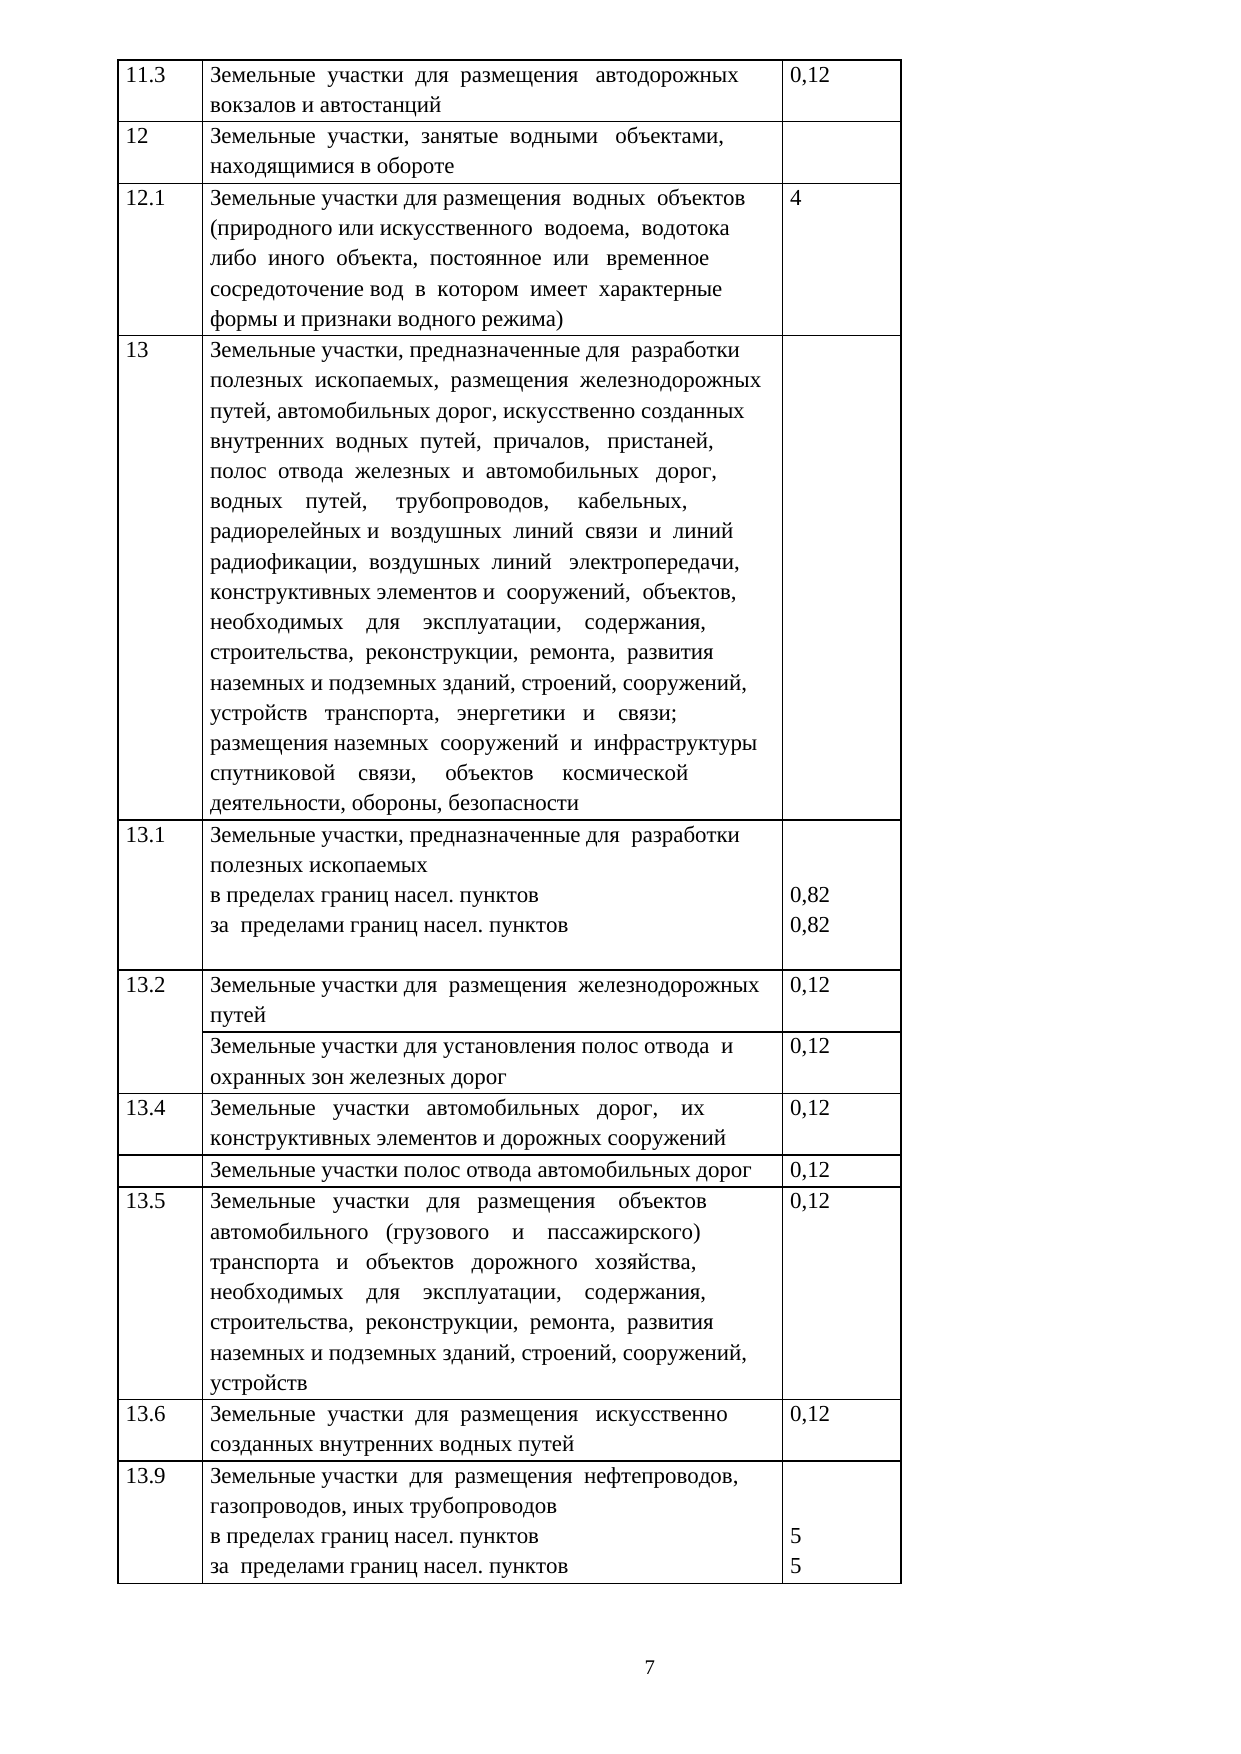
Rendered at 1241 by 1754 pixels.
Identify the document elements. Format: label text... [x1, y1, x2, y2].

table_cell Земельные участки, предназначенные для разработки полезных ископаемых, размещения железнодорожных путей, автомобильных дорог, искусственно созданных внутренних водных путей, причалов, пристаней, полос отвода железных и автомобильных дорог, водных путей, трубопроводов, кабельных, радиорелейных и воздушных линий связи и линий радиофикации, воздушных линий электропередачи, конструктивных элементов и сооружений, объектов, необходимых для эксплуатации, содержания, строительства, реконструкции, ремонта, развития наземных и подземных зданий, строений, сооружений, устройств транспорта, энергетики и связи; размещения наземных сооружений и инфраструктуры спутниковой связи, объектов космической деятельности, обороны, безопасности [203, 336, 782, 819]
table_cell Земельные участки для размещения водных объектов (природного или искусственного водоема, водотока либо иного объекта, постоянное или временное сосредоточение вод в котором имеет характерные формы и признаки водного режима) [203, 184, 782, 335]
table_cell Земельные участки для размещения железнодорожных путей [203, 971, 782, 1031]
table_cell Земельные участки, предназначенные для разработки полезных ископаемых в пределах границ насел. пунктов за пределами границ насел. пунктов [203, 821, 782, 969]
table_cell 13.9 [119, 1462, 202, 1582]
table_cell 13.2 [119, 971, 202, 1093]
table_cell 0,12 [783, 1188, 900, 1399]
table_cell 0,12 [783, 971, 900, 1031]
table_cell [783, 336, 900, 819]
table_cell Земельные участки для размещения искусственно созданных внутренних водных путей [203, 1400, 782, 1460]
table_cell Земельные участки для размещения объектов автомобильного (грузового и пассажирского) транспорта и объектов дорожного хозяйства, необходимых для эксплуатации, содержания, строительства, реконструкции, ремонта, развития наземных и подземных зданий, строений, сооружений, устройств [203, 1188, 782, 1399]
table_cell 13.5 [119, 1188, 202, 1399]
table_cell Земельные участки для размещения автодорожных вокзалов и автостанций [203, 61, 782, 121]
table_cell 12 [119, 122, 202, 182]
table_cell 5 5 [783, 1462, 900, 1582]
table_cell 0,12 [783, 61, 900, 121]
table_cell 0,12 [783, 1156, 900, 1186]
table_cell 0,12 [783, 1033, 900, 1093]
table_cell 0,12 [783, 1400, 900, 1460]
table_cell Земельные участки полос отвода автомобильных дорог [203, 1156, 782, 1186]
table_cell 4 [783, 184, 900, 335]
table_cell 13 [119, 336, 202, 819]
table_cell [783, 122, 900, 182]
table_cell 13.1 [119, 821, 202, 969]
table_cell Земельные участки для размещения нефтепроводов, газопроводов, иных трубопроводов в пределах границ насел. пунктов за пределами границ насел. пунктов [203, 1462, 782, 1582]
table_cell 0,12 [783, 1094, 900, 1154]
table_cell Земельные участки для установления полос отвода и охранных зон железных дорог [203, 1033, 782, 1093]
table_cell 13.4 [119, 1094, 202, 1154]
table_cell [119, 1156, 202, 1186]
table_cell Земельные участки, занятые водными объектами, находящимися в обороте [203, 122, 782, 182]
table_cell Земельные участки автомобильных дорог, их конструктивных элементов и дорожных сооружений [203, 1094, 782, 1154]
table_cell 12.1 [119, 184, 202, 335]
table_cell 0,82 0,82 [783, 821, 900, 969]
table_cell 11.3 [119, 61, 202, 121]
table_cell 13.6 [119, 1400, 202, 1460]
